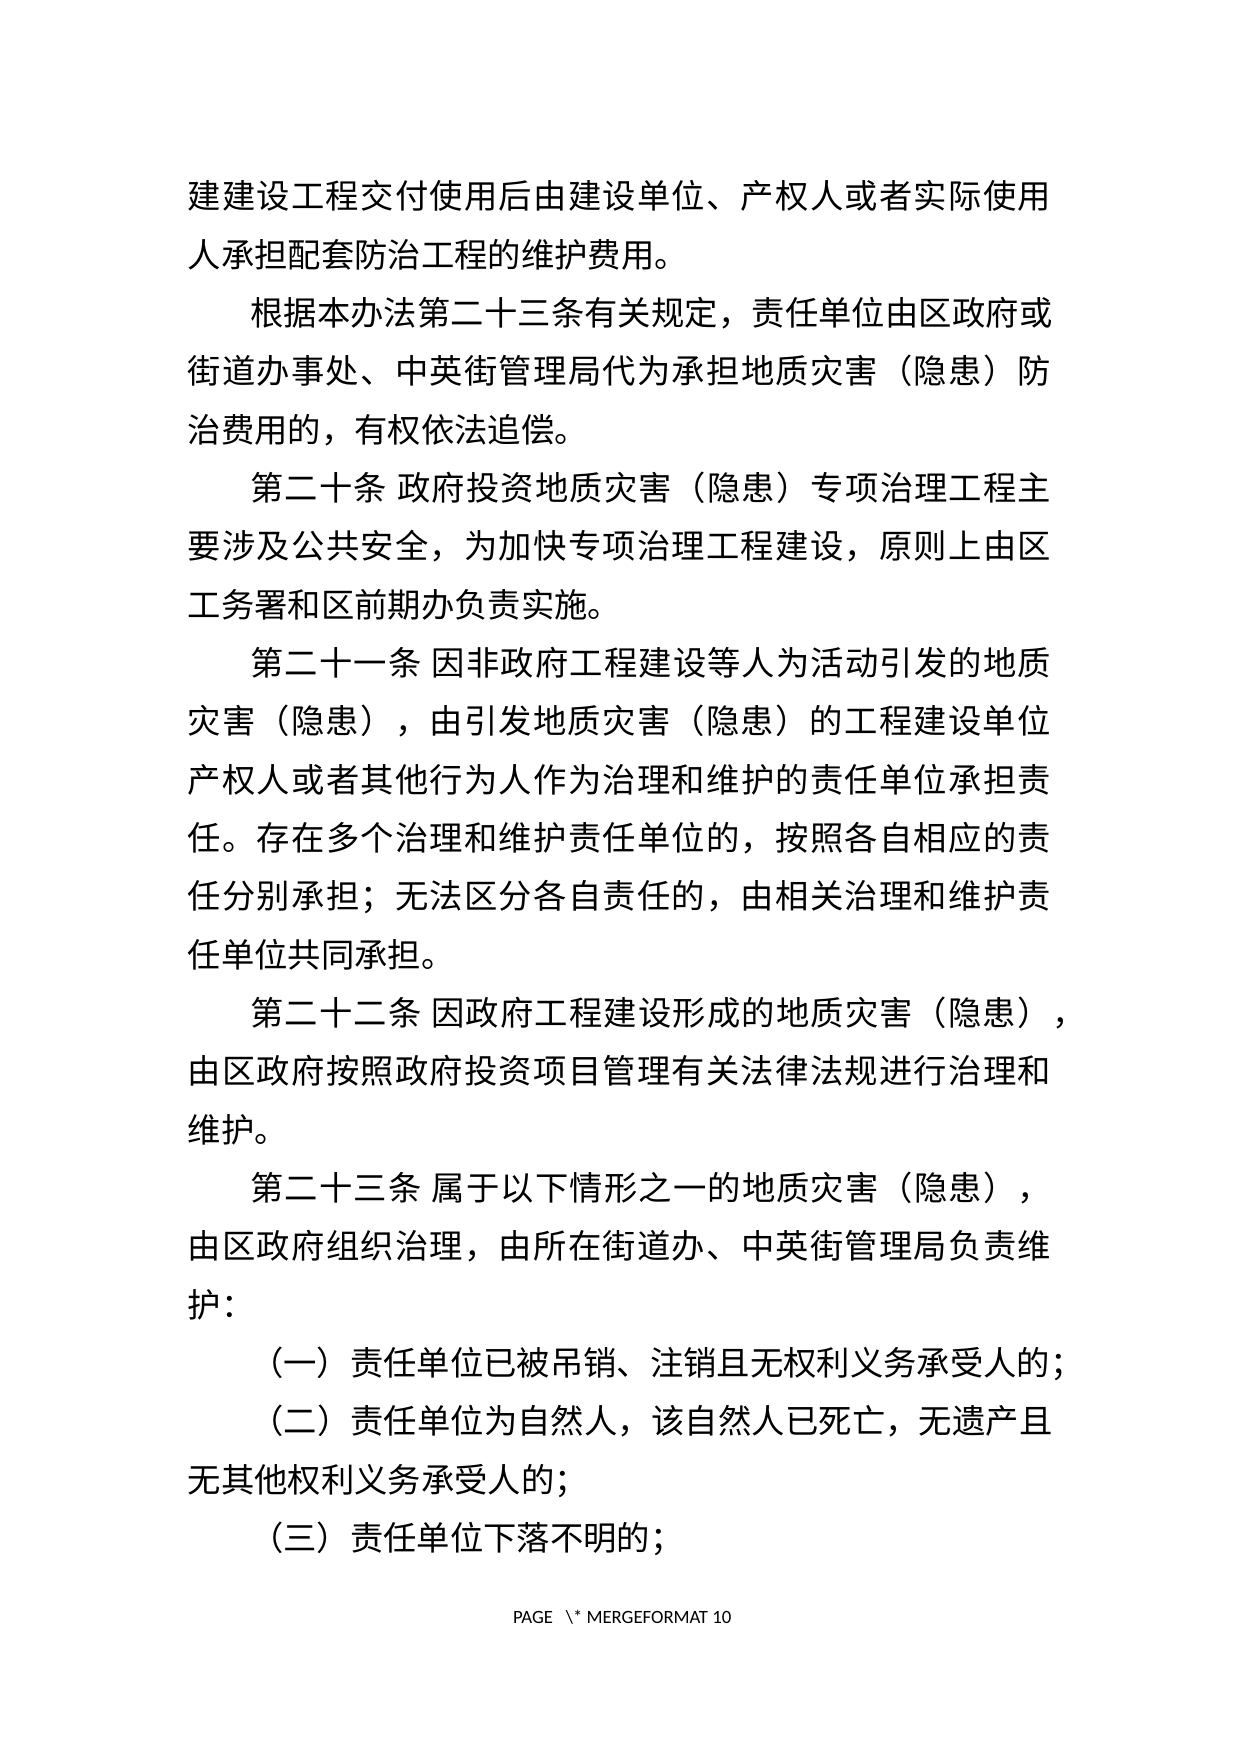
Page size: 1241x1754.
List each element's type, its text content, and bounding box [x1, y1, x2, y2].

text 第二十条 政府投资地质灾害（隐患）专项治理工程主要涉及公共安全，为加快专项治理工程建设，原则上由区工务署和区前期办负责实施。 [187, 454, 1053, 629]
text （一）责任单位已被吊销、注销且无权利义务承受人的； [187, 1329, 1053, 1387]
text 根据本办法第二十三条有关规定，责任单位由区政府或街道办事处、中英街管理局代为承担地质灾害（隐患）防治费用的，有权依法追偿。 [187, 279, 1053, 454]
text 第二十三条 属于以下情形之一的地质灾害（隐患），由区政府组织治理，由所在街道办、中英街管理局负责维护： [187, 1154, 1053, 1329]
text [187, 162, 1053, 279]
text （三）责任单位下落不明的； [187, 1504, 1053, 1562]
text （二）责任单位为自然人，该自然人已死亡，无遗产且无其他权利义务承受人的； [187, 1387, 1053, 1504]
text 第二十一条 因非政府工程建设等人为活动引发的地质灾害（隐患），由引发地质灾害（隐患）的工程建设单位、产权人或者其他行为人作为治理和维护的责任单位承担责任。存在多个治理和维护责任单位的，按照各自相应的责任分别承担；无法区分各自责任的，由相关治理和维护责任单位共同承担。 [187, 629, 1053, 979]
text 第二十二条 因政府工程建设形成的地质灾害（隐患），由区政府按照政府投资项目管理有关法律法规进行治理和维护。 [187, 979, 1053, 1154]
